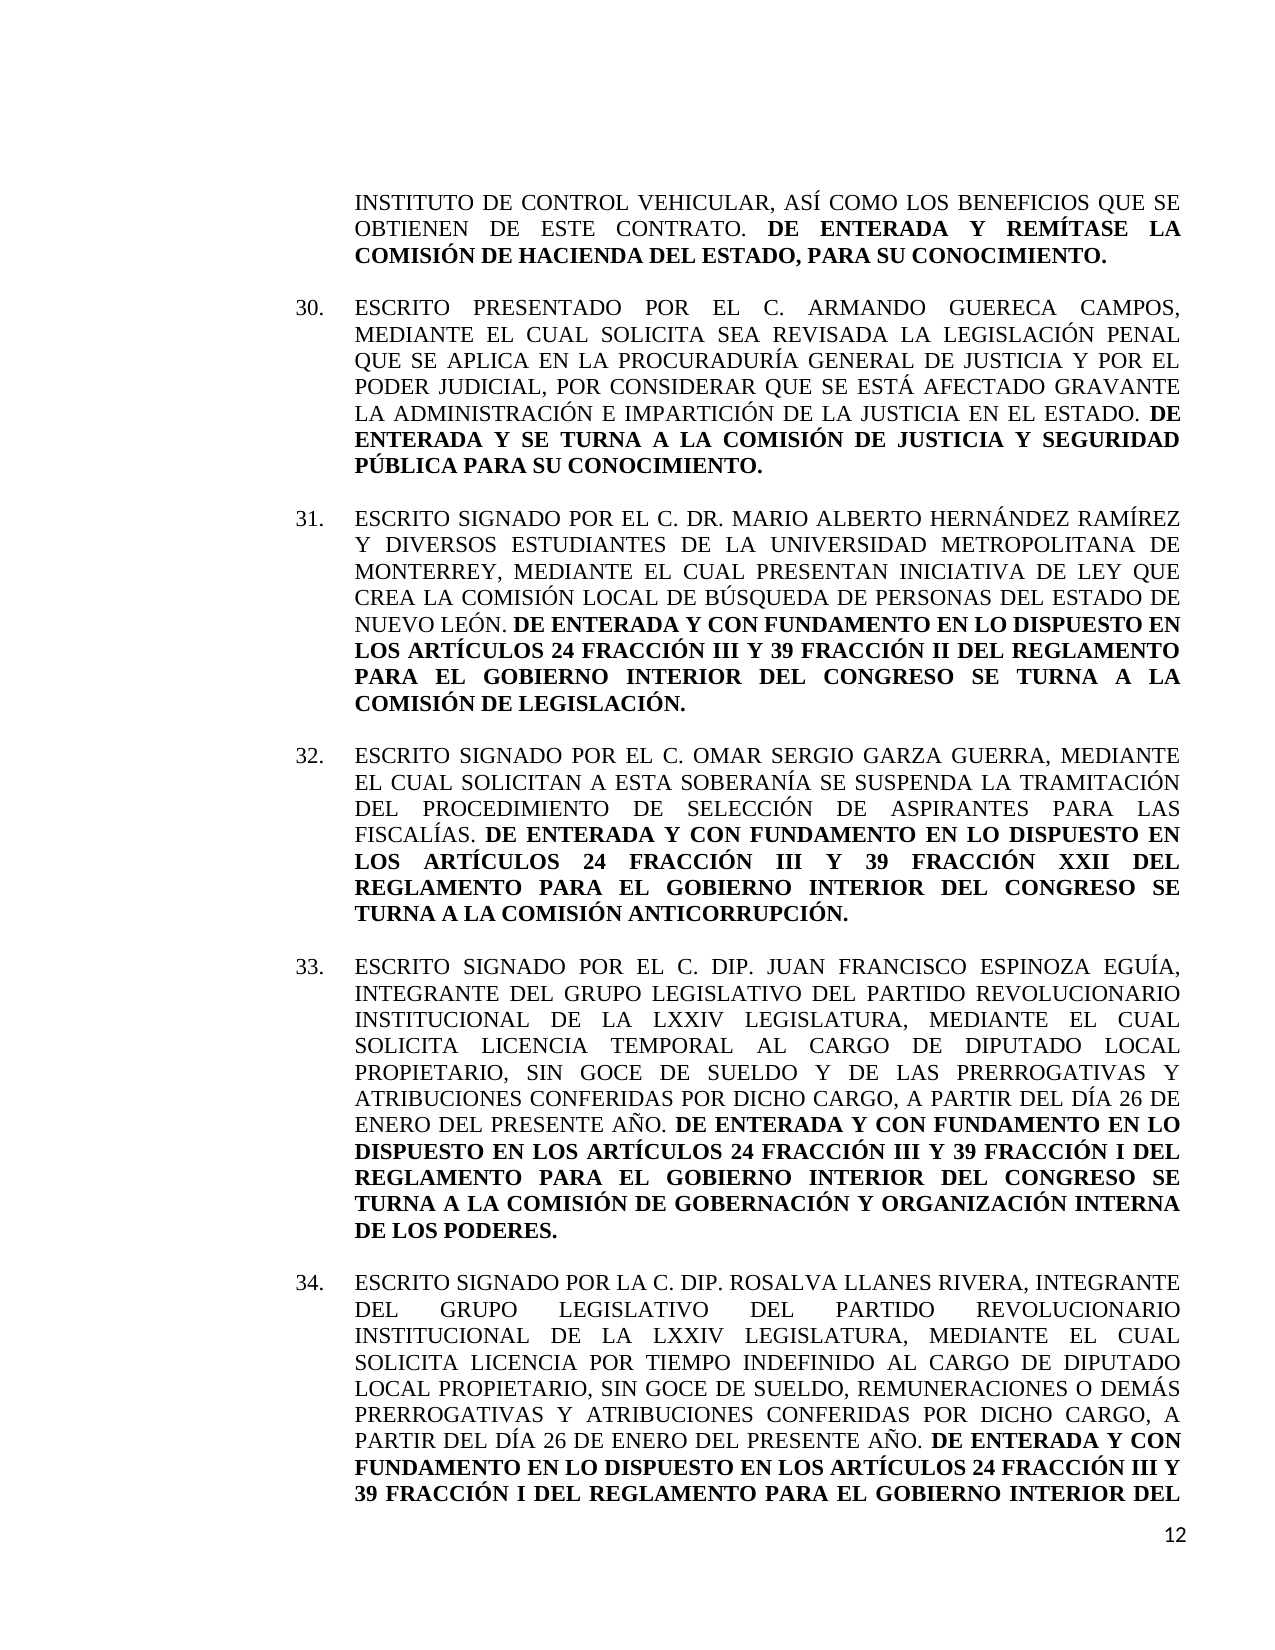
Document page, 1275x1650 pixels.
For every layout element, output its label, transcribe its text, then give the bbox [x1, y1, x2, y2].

list ESCRITO SIGNADO POR EL C. OMAR SERGIO GARZA GUERRA, MEDIANTE EL CUAL SOLICITAN A ESTA SOBERANÍA SE SUSPENDA LA TRAMITACIÓN DEL PROCEDIMIENTO DE SELECCIÓN DE ASPIRANTES PARA LAS FISCALÍAS. DE ENTERADA Y CON FUNDAMENTO EN LO DISPUESTO EN LOS ARTÍCULOS 24 FRACCIÓN III Y 39 FRACCIÓN XXII DEL REGLAMENTO PARA EL GOBIERNO INTERIOR DEL CONGRESO SE TURNA A LA COMISIÓN ANTICORRUPCIÓN. [295, 742, 1181, 927]
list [295, 1269, 1181, 1507]
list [295, 189, 1181, 268]
list ESCRITO PRESENTADO POR EL C. ARMANDO GUERECA CAMPOS, MEDIANTE EL CUAL SOLICITA SEA REVISADA LA LEGISLACIÓN PENAL QUE SE APLICA EN LA PROCURADURÍA GENERAL DE JUSTICIA Y POR EL PODER JUDICIAL, POR CONSIDERAR QUE SE ESTÁ AFECTADO GRAVANTE LA ADMINISTRACIÓN E IMPARTICIÓN DE LA JUSTICIA EN EL ESTADO. DE ENTERADA Y SE TURNA A LA COMISIÓN DE JUSTICIA Y SEGURIDAD PÚBLICA PARA SU CONOCIMIENTO. [295, 294, 1181, 479]
list ESCRITO SIGNADO POR EL C. DR. MARIO ALBERTO HERNÁNDEZ RAMÍREZ Y DIVERSOS ESTUDIANTES DE LA UNIVERSIDAD METROPOLITANA DE MONTERREY, MEDIANTE EL CUAL PRESENTAN INICIATIVA DE LEY QUE CREA LA COMISIÓN LOCAL DE BÚSQUEDA DE PERSONAS DEL ESTADO DE NUEVO LEÓN. DE ENTERADA Y CON FUNDAMENTO EN LO DISPUESTO EN LOS ARTÍCULOS 24 FRACCIÓN III Y 39 FRACCIÓN II DEL REGLAMENTO PARA EL GOBIERNO INTERIOR DEL CONGRESO SE TURNA A LA COMISIÓN DE LEGISLACIÓN. [295, 505, 1181, 716]
list ESCRITO SIGNADO POR EL C. DIP. JUAN FRANCISCO ESPINOZA EGUÍA, INTEGRANTE DEL GRUPO LEGISLATIVO DEL PARTIDO REVOLUCIONARIO INSTITUCIONAL DE LA LXXIV LEGISLATURA, MEDIANTE EL CUAL SOLICITA LICENCIA TEMPORAL AL CARGO DE DIPUTADO LOCAL PROPIETARIO, SIN GOCE DE SUELDO Y DE LAS PRERROGATIVAS Y ATRIBUCIONES CONFERIDAS POR DICHO CARGO, A PARTIR DEL DÍA 26 DE ENERO DEL PRESENTE AÑO. DE ENTERADA Y CON FUNDAMENTO EN LO DISPUESTO EN LOS ARTÍCULOS 24 FRACCIÓN III Y 39 FRACCIÓN I DEL REGLAMENTO PARA EL GOBIERNO INTERIOR DEL CONGRESO SE TURNA A LA COMISIÓN DE GOBERNACIÓN Y ORGANIZACIÓN INTERNA DE LOS PODERES. [295, 953, 1181, 1243]
